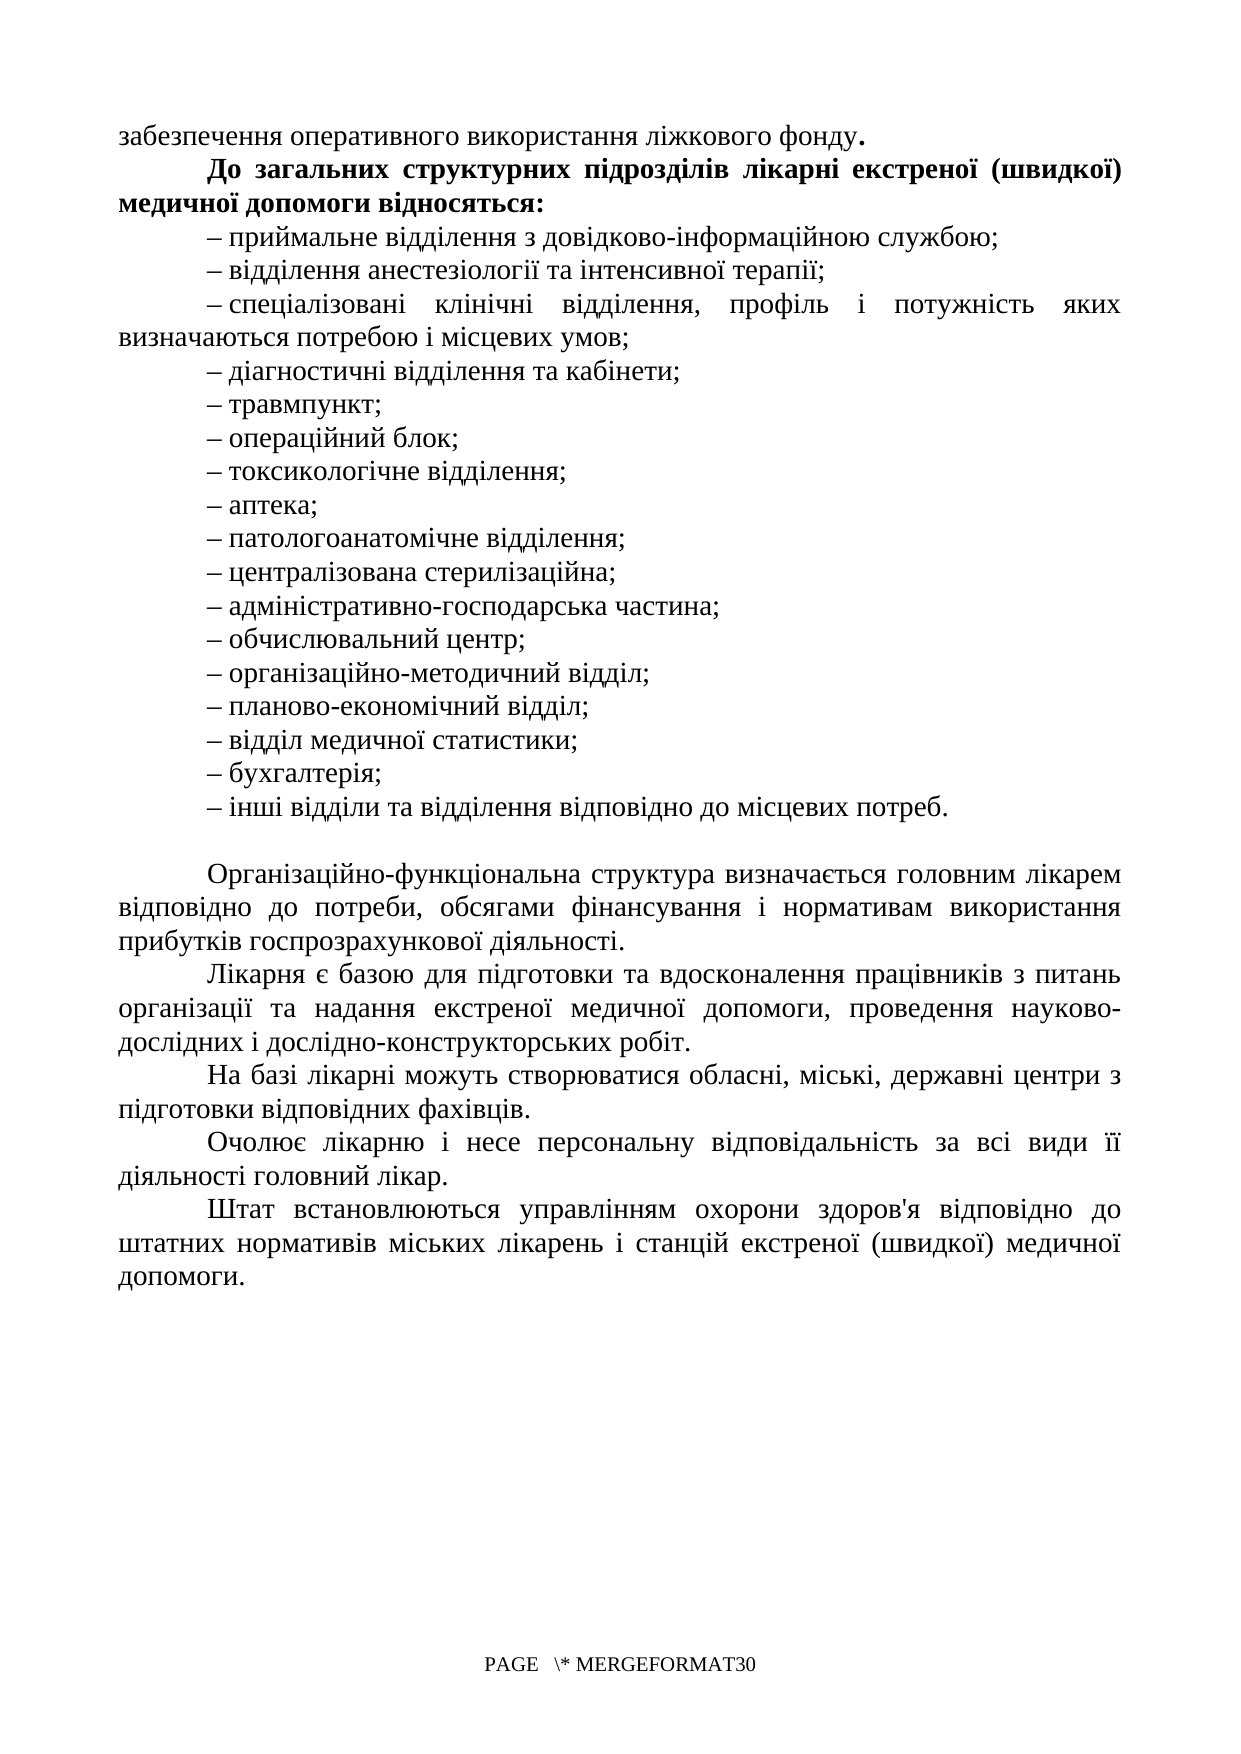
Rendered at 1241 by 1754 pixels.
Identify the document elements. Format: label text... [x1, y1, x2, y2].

text Лікарня є базою для підготовки та вдосконалення працівників з питань організації та надання екстреної медичної допомоги, проведення науково-дослідних і дослідно-конструкторських робіт. [118, 957, 1122, 1057]
text – планово-економічний відділ; [118, 688, 1122, 722]
text На базі лікарні можуть створюватися обласні, міські, державні центри з підготовки відповідних фахівців. [118, 1057, 1122, 1124]
text – токсикологічне відділення; [118, 453, 1122, 487]
text – відділення анестезіології та інтенсивної терапії; [118, 252, 1122, 286]
text – патологоанатомічне відділення; [118, 521, 1122, 554]
text – бухгалтерія; [118, 755, 1122, 789]
text – приймальне відділення з довідково-інформаційною службою; [118, 219, 1122, 252]
text Очолює лікарню і несе персональну відповідальність за всі види її діяльності головний лікар. [118, 1124, 1122, 1191]
text – відділ медичної статистики; [118, 722, 1122, 755]
text – централізована стерилізаційна; [118, 554, 1122, 588]
text – організаційно-методичний відділ; [118, 655, 1122, 688]
text До загальних структурних підрозділів лікарні екстреної (швидкої) медичної допомоги відносяться: [118, 152, 1122, 219]
text – діагностичні відділення та кабінети; [118, 353, 1122, 386]
text – травмпункт; [118, 386, 1122, 420]
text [118, 118, 1122, 152]
text – аптека; [118, 487, 1122, 521]
text – операційний блок; [118, 420, 1122, 453]
text Організаційно-функціональна структура визначається головним лікарем відповідно до потреби, обсягами фінансування і нормативам використання прибутків госпрозрахункової діяльності. [118, 856, 1122, 957]
text – обчислювальний центр; [118, 621, 1122, 655]
text Штат встановлюються управлінням охорони здоров'я відповідно до штатних нормативів міських лікарень і станцій екстреної (швидкої) медичної допомоги. [118, 1191, 1122, 1292]
text – спеціалізовані клінічні відділення, профіль і потужність яких визначаються потребою і місцевих умов; [118, 286, 1122, 353]
text – інші відділи та відділення відповідно до місцевих потреб. [118, 789, 1122, 822]
text – адміністративно-господарська частина; [118, 588, 1122, 621]
